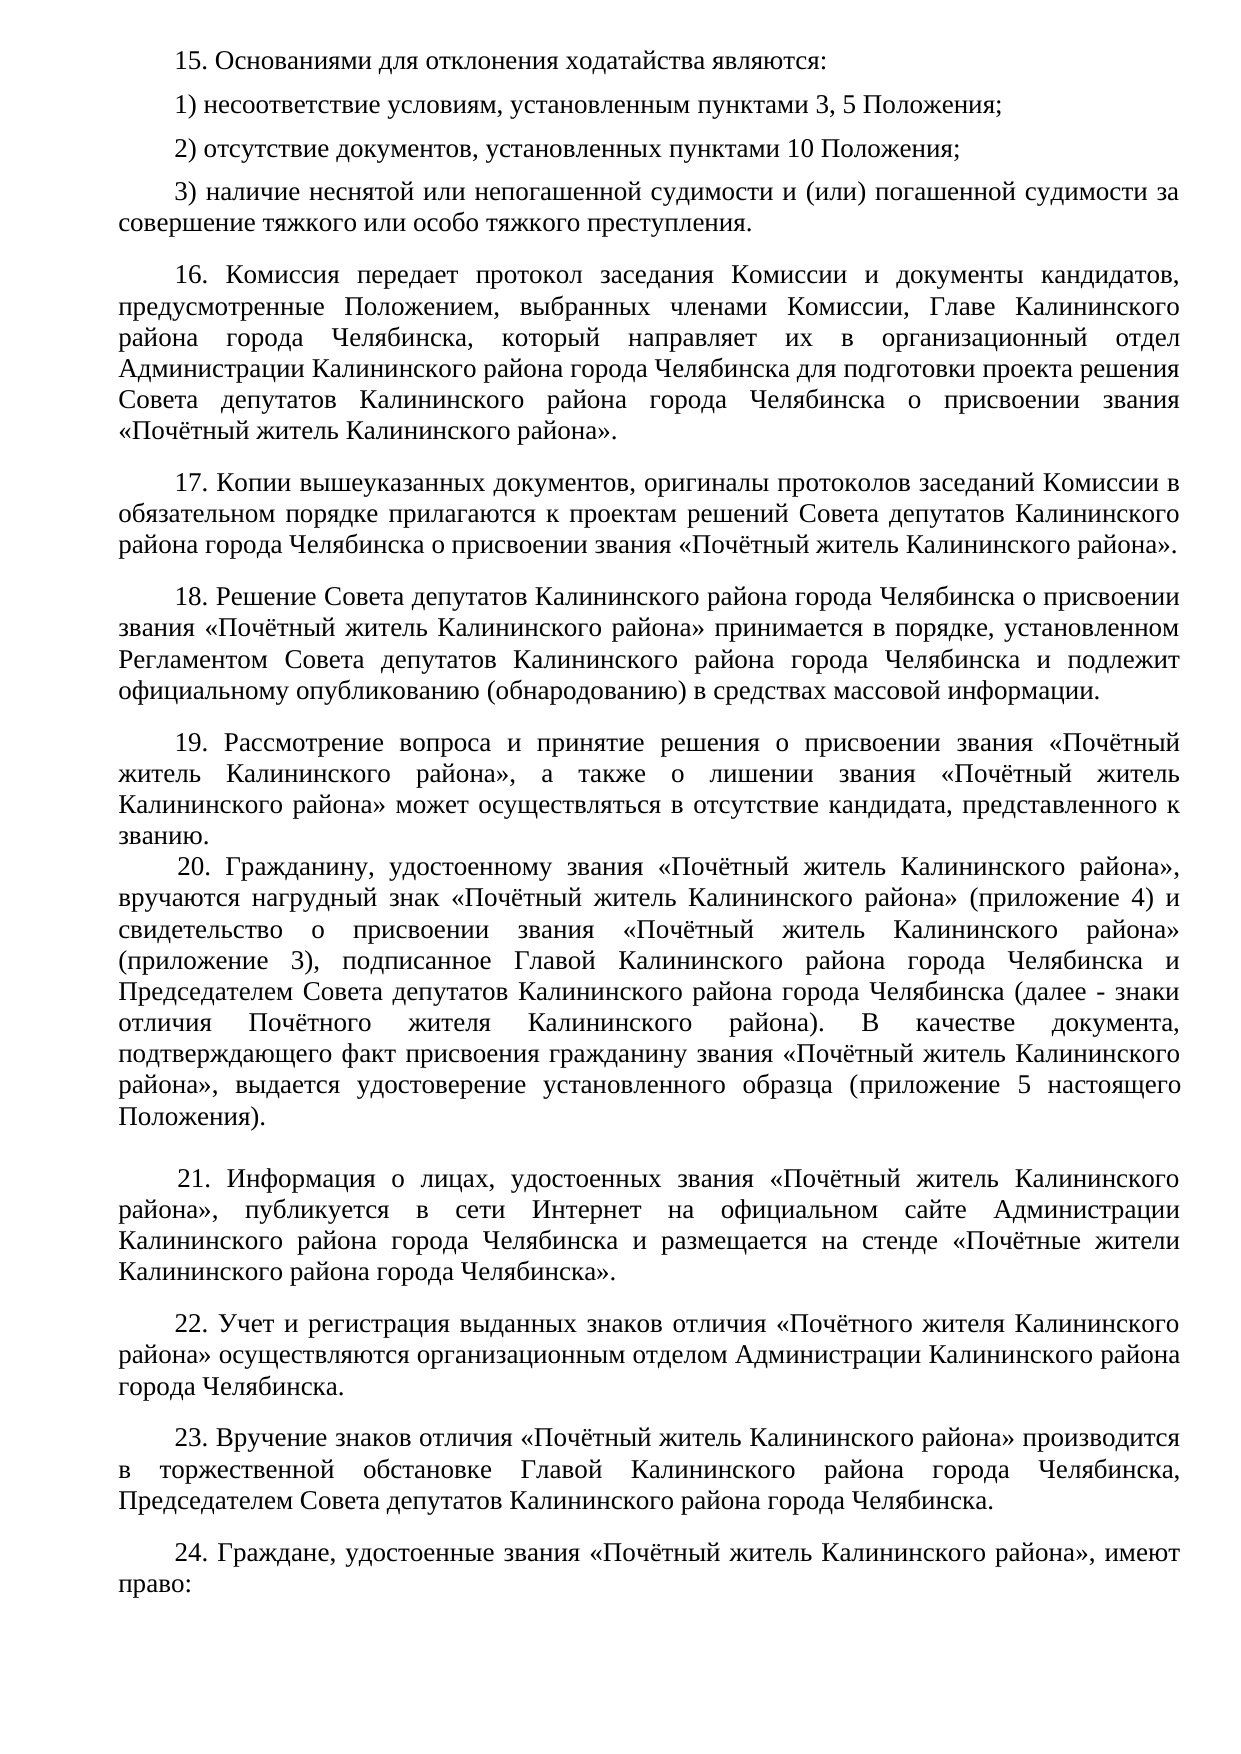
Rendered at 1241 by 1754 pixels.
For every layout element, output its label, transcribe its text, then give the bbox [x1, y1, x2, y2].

text 21. Информация о лицах, удостоенных звания «Почётный житель Калининского района», публикуется в сети Интернет на официальном сайте Администрации Калининского района города Челябинска и размещается на стенде «Почётные жители Калининского района города Челябинска». [118, 1162, 1181, 1286]
text 24. Граждане, удостоенные звания «Почётный житель Калининского района», имеют право: [118, 1536, 1181, 1598]
text 22. Учет и регистрация выданных знаков отличия «Почётного жителя Калининского района» осуществляются организационным отделом Администрации Калининского района города Челябинска. [118, 1307, 1181, 1401]
text 3) наличие неснятой или непогашенной судимости и (или) погашенной судимости за совершение тяжкого или особо тяжкого преступления. [118, 175, 1181, 238]
text 20. Гражданину, удостоенному звания «Почётный житель Калининского района», вручаются нагрудный знак «Почётный житель Калининского района» (приложение 4) и свидетельство о присвоении звания «Почётный житель Калининского района» (приложение 3), подписанное Главой Калининского района города Челябинска и Председателем Совета депутатов Калининского района города Челябинска (далее - знаки отличия Почётного жителя Калининского района). В качестве документа, подтверждающего факт присвоения гражданину звания «Почётный житель Калининского района», выдается удостоверение установленного образца (приложение 5 настоящего Положения). [118, 850, 1181, 1131]
text 17. Копии вышеуказанных документов, оригиналы протоколов заседаний Комиссии в обязательном порядке прилагаются к проектам решений Совета депутатов Калининского района города Челябинска о присвоении звания «Почётный житель Калининского района». [118, 466, 1181, 559]
text 18. Решение Совета депутатов Калининского района города Челябинска о присвоении звания «Почётный житель Калининского района» принимается в порядке, установленном Регламентом Совета депутатов Калининского района города Челябинска и подлежит официальному опубликованию (обнародованию) в средствах массовой информации. [118, 580, 1181, 705]
text 19. Рассмотрение вопроса и принятие решения о присвоении звания «Почётный житель Калининского района», а также о лишении звания «Почётный житель Калининского района» может осуществляться в отсутствие кандидата, представленного к званию. [118, 726, 1181, 850]
text 1) несоответствие условиям, установленным пунктами 3, 5 Положения; [118, 88, 1181, 119]
text 2) отсутствие документов, установленных пунктами 10 Положения; [118, 132, 1181, 163]
text 23. Вручение знаков отличия «Почётный житель Калининского района» производится в торжественной обстановке Главой Калининского района города Челябинска, Председателем Совета депутатов Калининского района города Челябинска. [118, 1422, 1181, 1515]
text 15. Основаниями для отклонения ходатайства являются: [118, 44, 1181, 76]
text 16. Комиссия передает протокол заседания Комиссии и документы кандидатов, предусмотренные Положением, выбранных членами Комиссии, Главе Калининского района города Челябинска, который направляет их в организационный отдел Администрации Калининского района города Челябинска для подготовки проекта решения Совета депутатов Калининского района города Челябинска о присвоении звания «Почётный житель Калининского района». [118, 258, 1181, 445]
